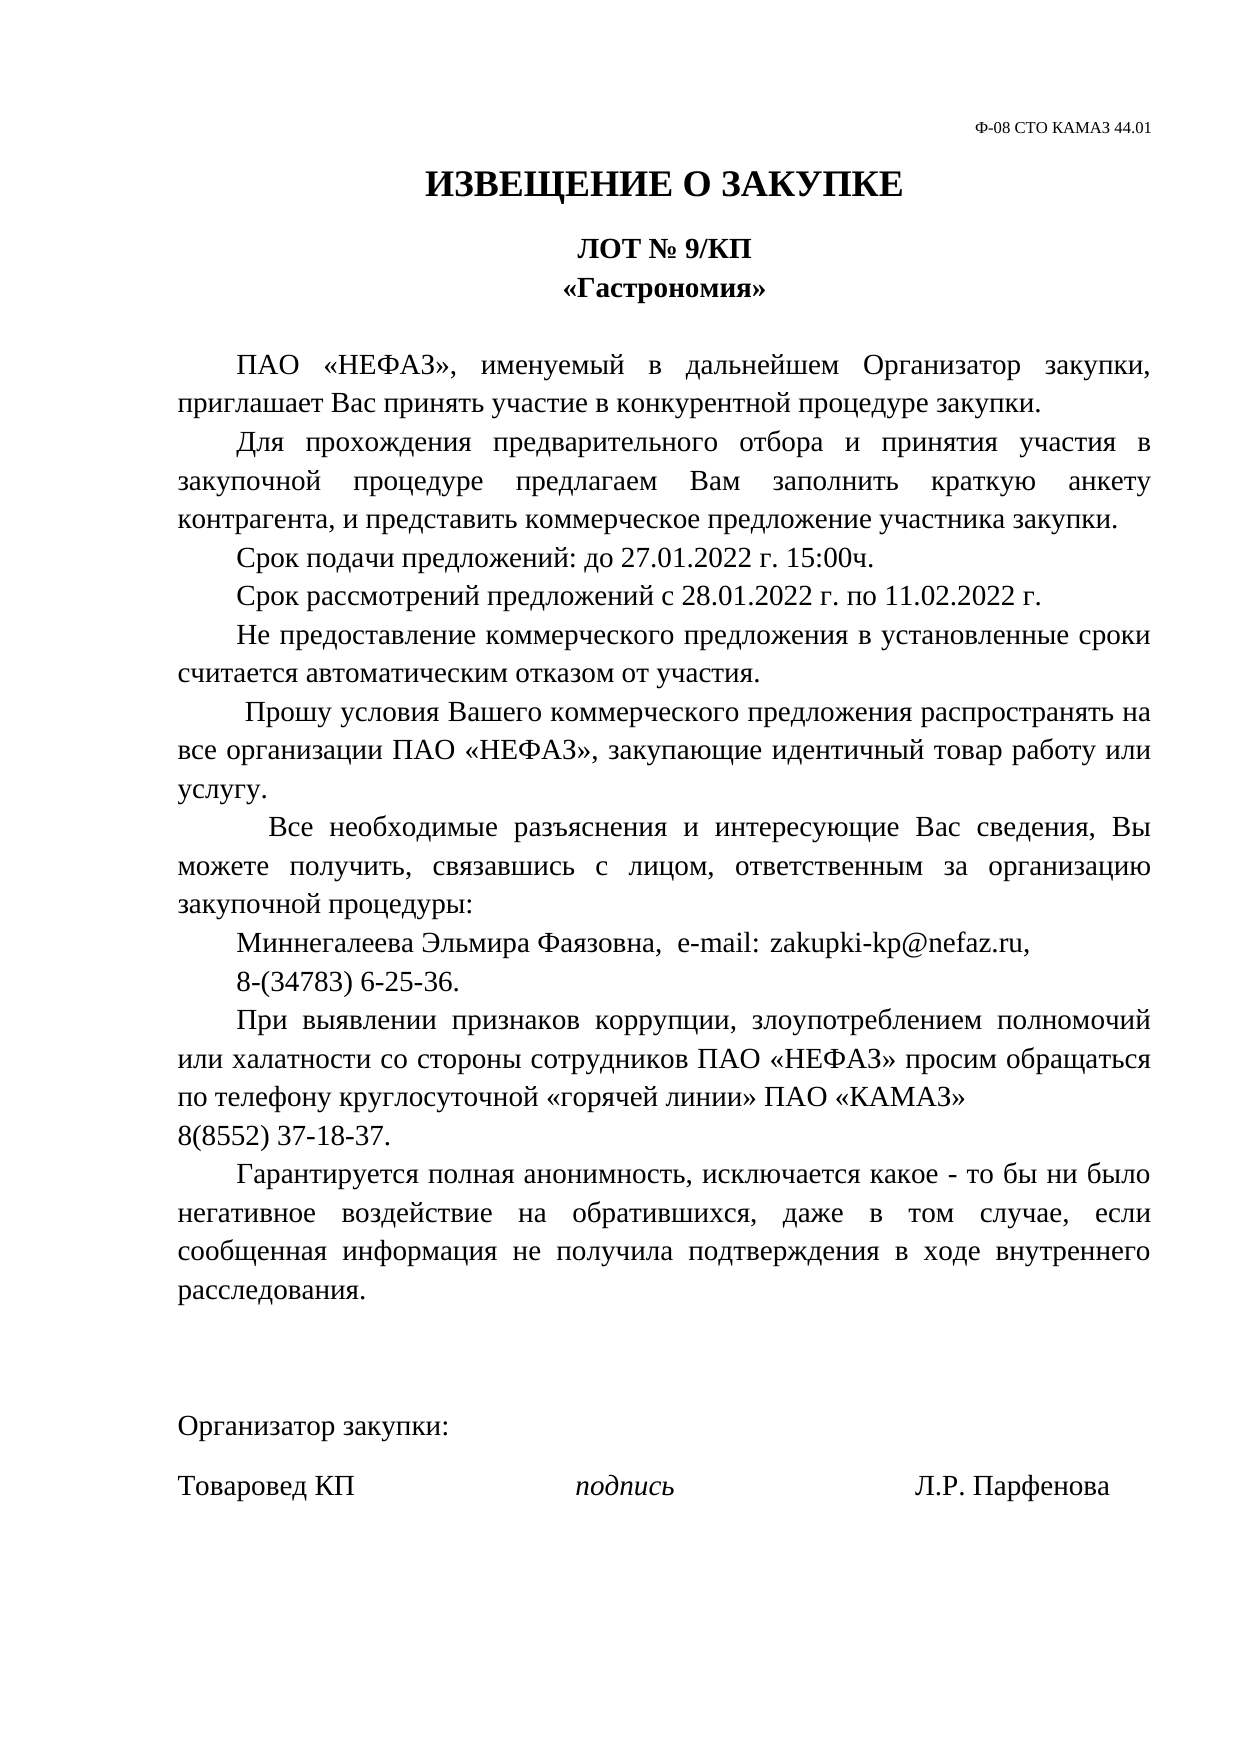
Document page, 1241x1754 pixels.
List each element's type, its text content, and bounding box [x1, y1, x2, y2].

text 8(8552) 37-18-37. [177, 1118, 1152, 1151]
text Срок рассмотрений предложений с 28.01.2022 г. по 11.02.2022 г. [177, 578, 1152, 612]
text 8-(34783) 6-25-36. [177, 964, 1152, 997]
text Срок подачи предложений: до 27.01.2022 г. 15:00ч. [177, 540, 1152, 573]
text Не предоставление коммерческого предложения в установленные сроки считается автоматическим отказом от участия. [177, 617, 1152, 689]
text ЛОТ № 9/КП [177, 231, 1152, 265]
text Миннегалеева Эльмира Фаязовна, e-mail: zakupki-kp@nefaz.ru, [177, 925, 1152, 959]
text Организатор закупки: [177, 1408, 1152, 1442]
text При выявлении признаков коррупции, злоупотреблением полномочий или халатности со стороны сотрудников ПАО «НЕФАЗ» просим обращаться по телефону круглосуточной «горячей линии» ПАО «КАМАЗ» [177, 1002, 1152, 1113]
text ИЗВЕЩЕНИЕ О ЗАКУПКЕ [177, 161, 1152, 204]
text «Гастрономия» [177, 270, 1152, 303]
text Прошу условия Вашего коммерческого предложения распространять на все организации ПАО «НЕФАЗ», закупающие идентичный товар работу или услугу. [177, 694, 1152, 804]
text Гарантируется полная анонимность, исключается какое - то бы ни было негативное воздействие на обратившихся, даже в том случае, если сообщенная информация не получила подтверждения в ходе внутреннего расследования. [177, 1156, 1152, 1306]
text Все необходимые разъяснения и интересующие Вас сведения, Вы можете получить, связавшись с лицом, ответственным за организацию закупочной процедуры: [177, 809, 1152, 920]
text Для прохождения предварительного отбора и принятия участия в закупочной процедуре предлагаем Вам заполнить краткую анкету контрагента, и представить коммерческое предложение участника закупки. [177, 424, 1152, 535]
text Ф-08 СТО КАМАЗ 44.01 [177, 118, 1152, 137]
text ПАО «НЕФАЗ», именуемый в дальнейшем Организатор закупки, приглашает Вас принять участие в конкурентной процедуре закупки. [177, 347, 1152, 419]
text Товаровед КП подпись Л.Р. Парфенова [177, 1468, 1152, 1501]
